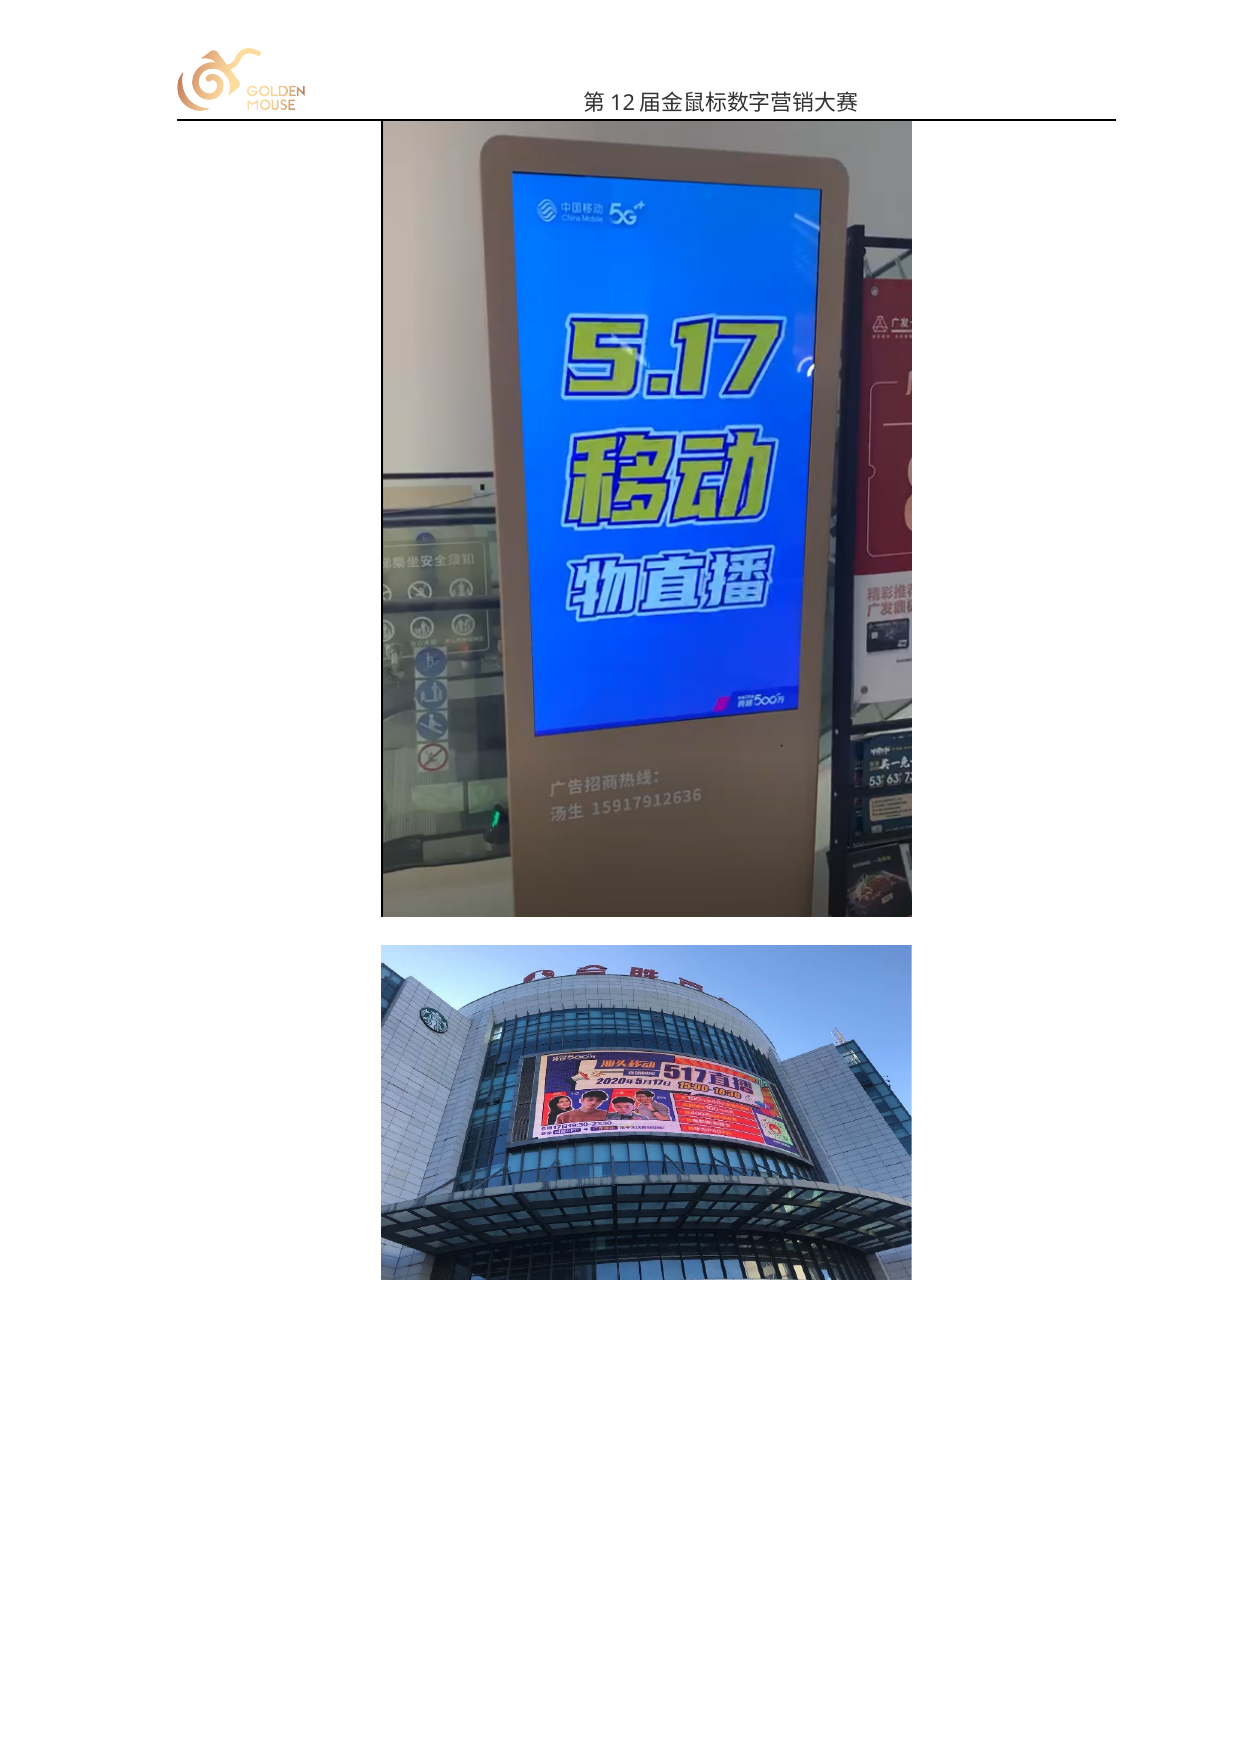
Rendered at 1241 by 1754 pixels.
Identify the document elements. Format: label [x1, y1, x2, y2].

picture [177, 48, 305, 111]
picture [381, 121, 912, 917]
picture [381, 945, 912, 1280]
